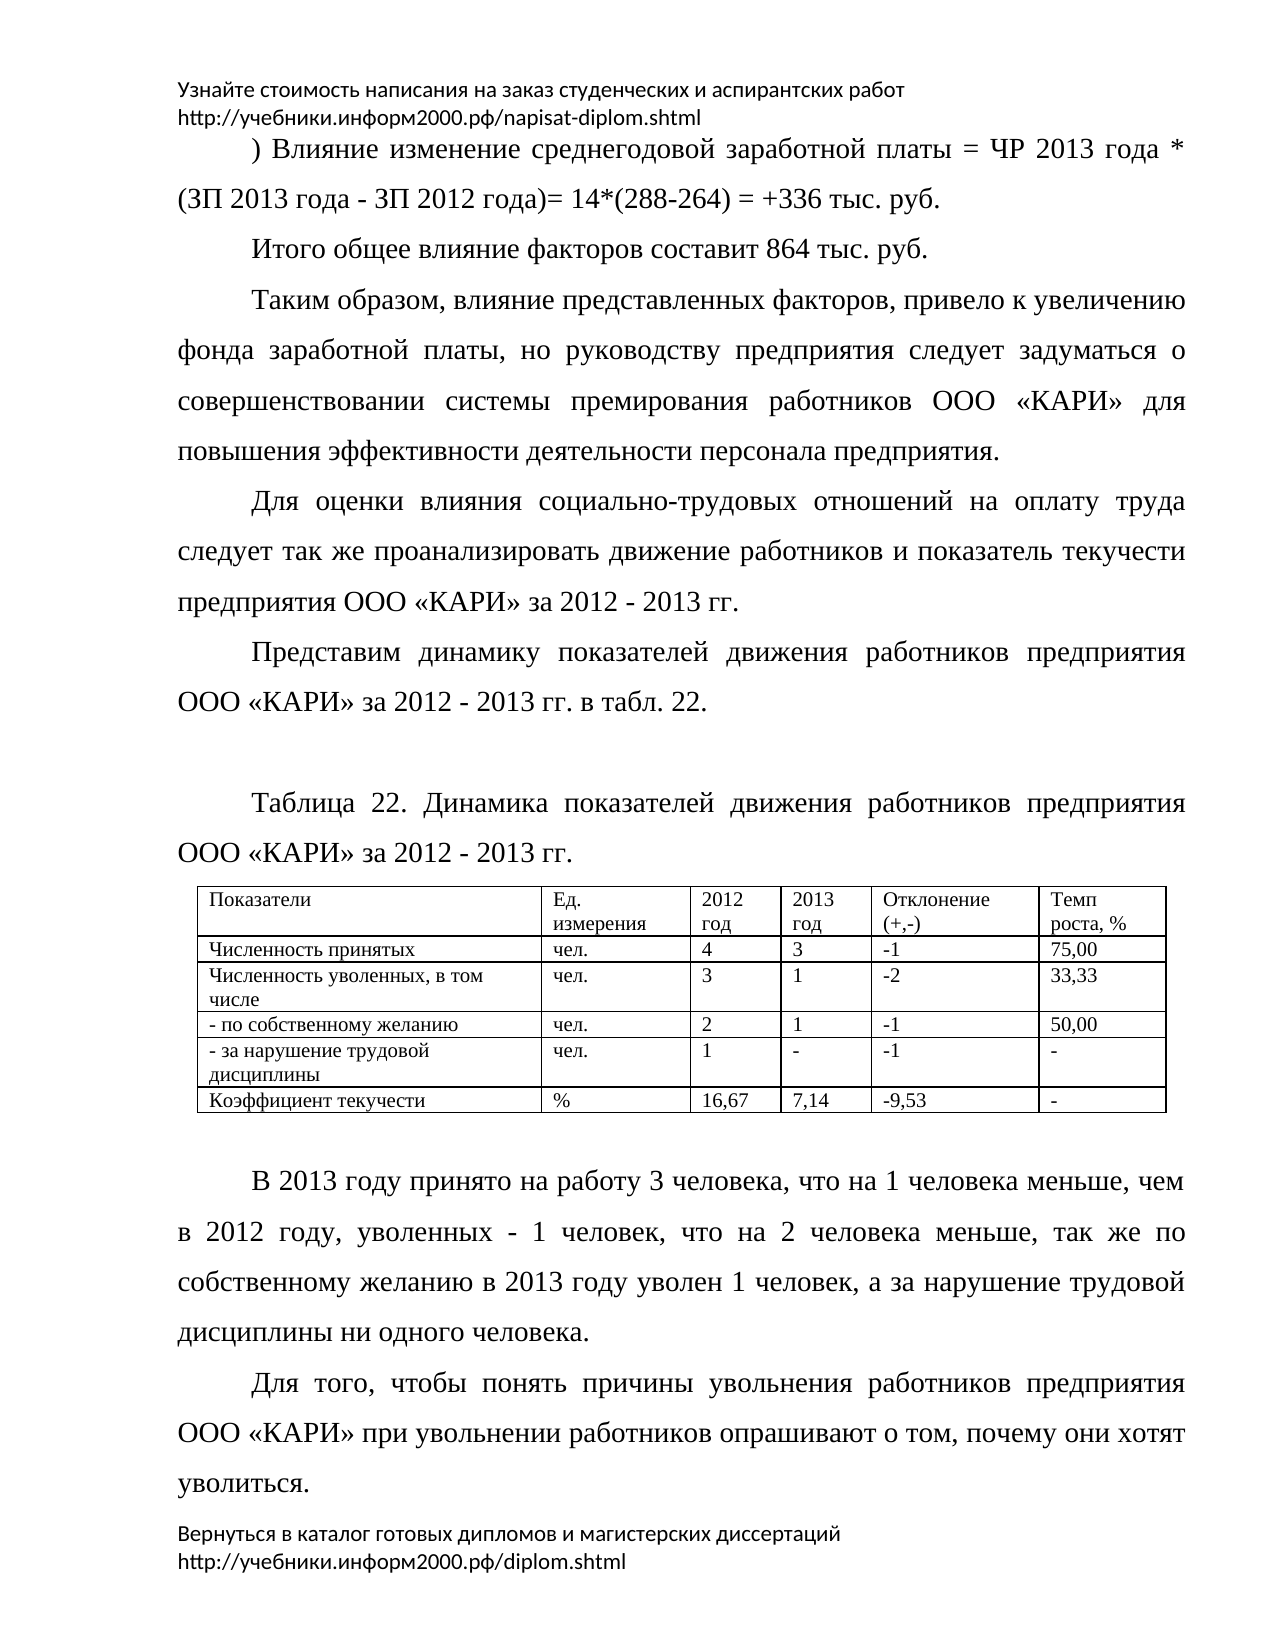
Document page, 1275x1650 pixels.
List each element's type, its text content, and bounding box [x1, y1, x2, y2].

table_cell чел. [542, 1012, 690, 1036]
table_cell 33,33 [1040, 963, 1165, 1011]
table_cell Численность принятых [198, 937, 541, 961]
table_cell 75,00 [1040, 937, 1165, 961]
table_cell -9,53 [872, 1088, 1038, 1112]
text Таким образом, влияние представленных факторов, привело к увеличению фонда заработной платы, но руководству предприятия следует задуматься о совершенствовании системы премирования работников ООО «КАРИ» для повышения эффективности деятельности персонала предприятия. [177, 282, 1186, 466]
table_header Темп роста, % [1040, 887, 1165, 935]
table_cell - [1040, 1088, 1165, 1112]
table_cell чел. [542, 937, 690, 961]
table_cell 4 [691, 937, 780, 961]
table_cell 2 [691, 1012, 780, 1036]
table_header Ед. измерения [542, 887, 690, 935]
table_cell Численность уволенных, в том числе [198, 963, 541, 1011]
table_cell Коэффициент текучести [198, 1088, 541, 1112]
text В 2013 году принято на работу 3 человека, что на 1 человека меньше, чем в 2012 году, уволенных - 1 человек, что на 2 человека меньше, так же по собственному желанию в 2013 году уволен 1 человек, а за нарушение трудовой дисциплины ни одного человека. [177, 1163, 1186, 1348]
table_cell 50,00 [1040, 1012, 1165, 1036]
table_cell -1 [872, 937, 1038, 961]
table_cell % [542, 1088, 690, 1112]
table_cell -1 [872, 1012, 1038, 1036]
table_header Отклонение (+,-) [872, 887, 1038, 935]
table_cell 3 [691, 963, 780, 1011]
text ) Влияние изменение среднегодовой заработной платы = ЧР 2013 года * (ЗП 2013 года - ЗП 2012 года)= 14*(288-264) = +336 тыс. руб. [177, 131, 1186, 215]
table_cell - [782, 1038, 871, 1086]
table_cell 1 [782, 1012, 871, 1036]
table_header 2013 год [782, 887, 871, 935]
table_cell 7,14 [782, 1088, 871, 1112]
table_cell - за нарушение трудовой дисциплины [198, 1038, 541, 1086]
table_header Показатели [198, 887, 541, 935]
table_cell -2 [872, 963, 1038, 1011]
text Для оценки влияния социально-трудовых отношений на оплату труда следует так же проанализировать движение работников и показатель текучести предприятия ООО «КАРИ» за 2012 - 2013 гг. [177, 483, 1186, 617]
table_header 2012 год [691, 887, 780, 935]
table_cell 1 [782, 963, 871, 1011]
table_cell чел. [542, 963, 690, 1011]
table_cell - [1040, 1038, 1165, 1086]
text Итого общее влияние факторов составит 864 тыс. руб. [177, 232, 1186, 265]
text Представим динамику показателей движения работников предприятия ООО «КАРИ» за 2012 - 2013 гг. в табл. 22. [177, 634, 1186, 718]
table_cell чел. [542, 1038, 690, 1086]
table_cell 3 [782, 937, 871, 961]
text Для того, чтобы понять причины увольнения работников предприятия ООО «КАРИ» при увольнении работников опрашивают о том, почему они хотят уволиться. [177, 1365, 1186, 1499]
table_cell 16,67 [691, 1088, 780, 1112]
table_cell 1 [691, 1038, 780, 1086]
text Таблица 22. Динамика показателей движения работников предприятия ООО «КАРИ» за 2012 - 2013 гг. [177, 785, 1186, 869]
table_cell -1 [872, 1038, 1038, 1086]
table_cell - по собственному желанию [198, 1012, 541, 1036]
